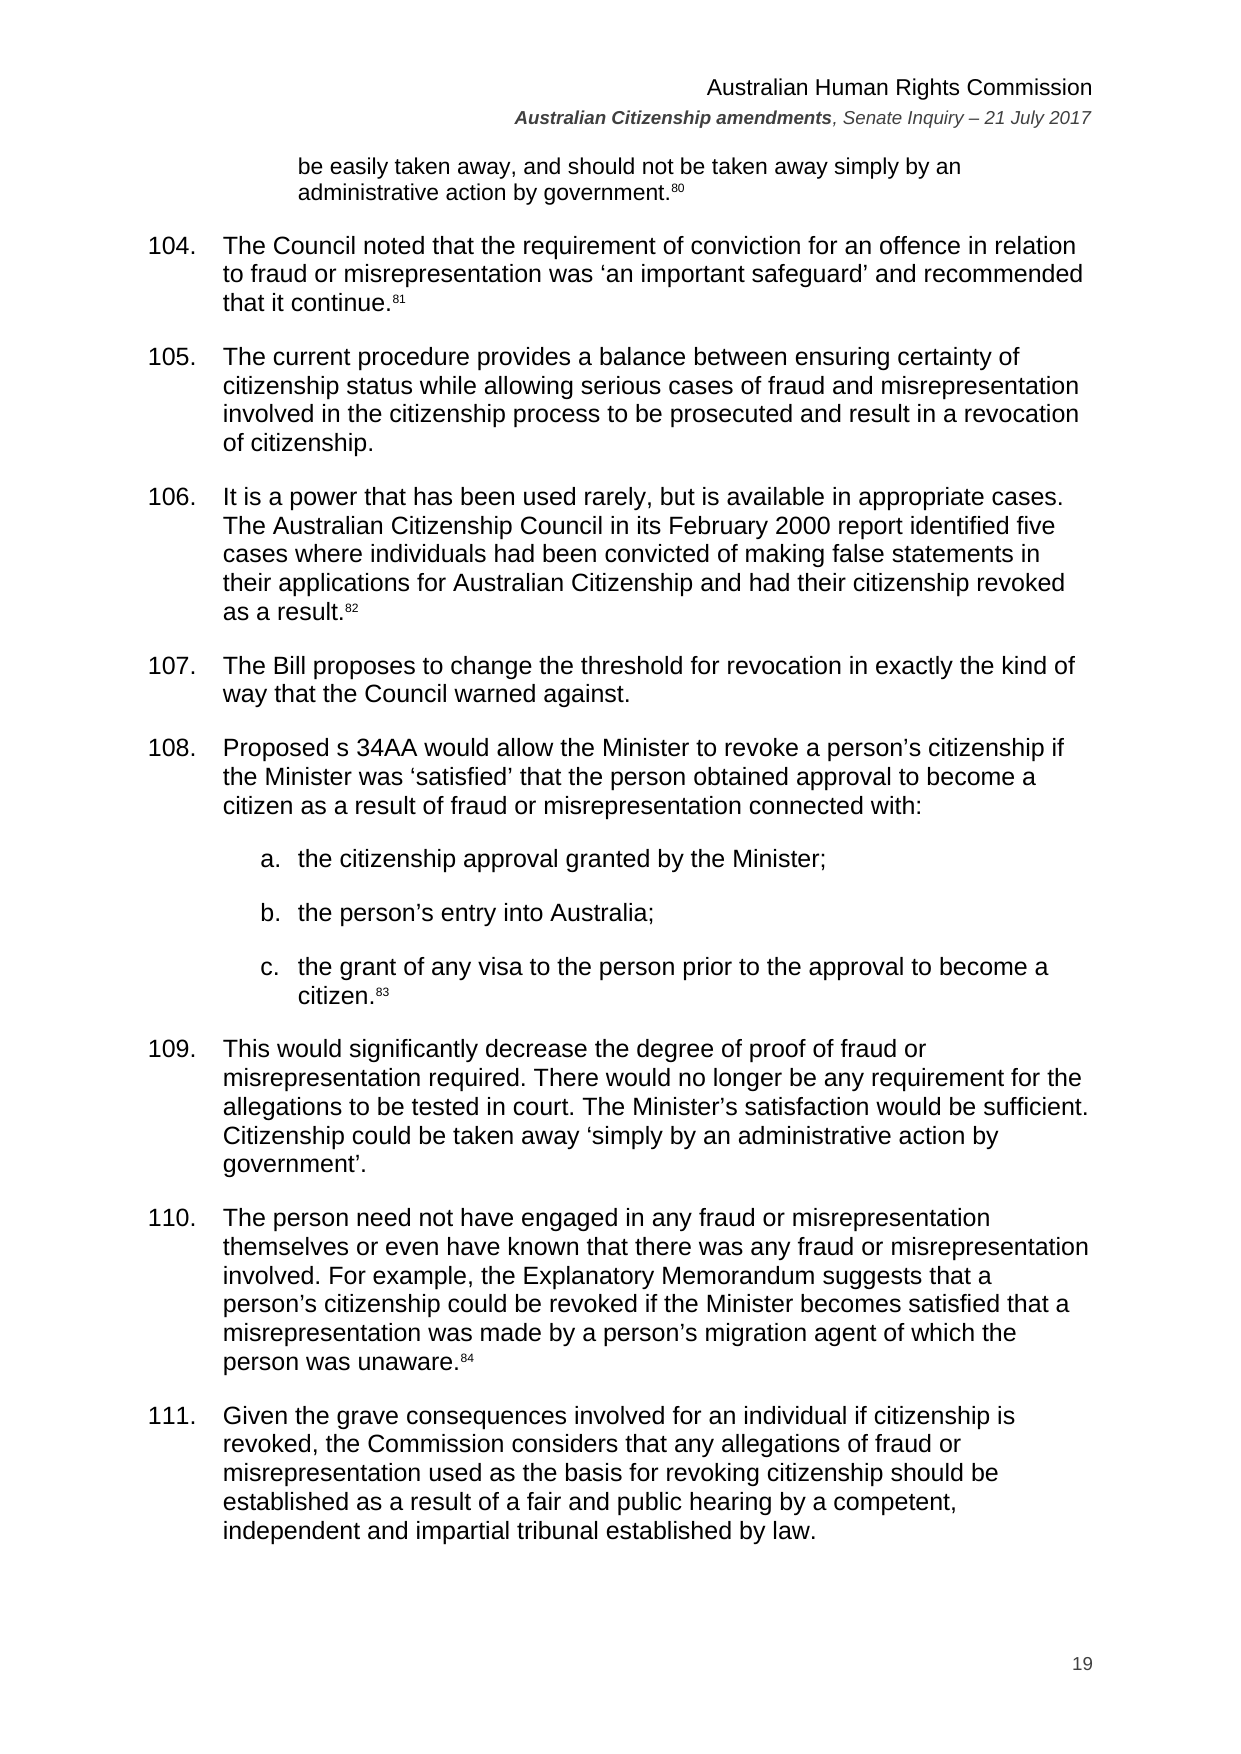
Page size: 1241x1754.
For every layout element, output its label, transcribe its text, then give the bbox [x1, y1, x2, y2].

list the citizenship approval granted by the Minister; [260, 844, 1092, 873]
text Proposed s 34AA would allow the Minister to revoke a person’s citizenship if the Minister was ‘satisfied’ that the person obtained approval to become a citizen as a result of fraud or misrepresentation connected with: [148, 733, 1092, 819]
text This would significantly decrease the degree of proof of fraud or misrepresentation required. There would no longer be any requirement for the allegations to be tested in court. The Minister’s satisfaction would be sufficient. Citizenship could be taken away ‘simply by an administrative action by government’. [148, 1034, 1092, 1178]
text It is a power that has been used rarely, but is available in appropriate cases. The Australian Citizenship Council in its February 2000 report identified five cases where individuals had been convicted of making false statements in their applications for Australian Citizenship and had their citizenship revoked as a result. [148, 482, 1092, 626]
list the grant of any visa to the person prior to the approval to become a citizen. [260, 952, 1092, 1009]
text The person need not have engaged in any fraud or misrepresentation themselves or even have known that there was any fraud or misrepresentation involved. For example, the Explanatory Memorandum suggests that a person’s citizenship could be revoked if the Minister becomes satisfied that a misrepresentation was made by a person’s migration agent of which the person was unaware. [148, 1203, 1092, 1376]
text The current procedure provides a balance between ensuring certainty of citizenship status while allowing serious cases of fraud and misrepresentation involved in the citizenship process to be prosecuted and result in a revocation of citizenship. [148, 342, 1092, 457]
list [298, 153, 1092, 206]
text Given the grave consequences involved for an individual if citizenship is revoked, the Commission considers that any allegations of fraud or misrepresentation used as the basis for revoking citizenship should be established as a result of a fair and public hearing by a competent, independent and impartial tribunal established by law. [148, 1401, 1092, 1544]
text The Bill proposes to change the threshold for revocation in exactly the kind of way that the Council warned against. [148, 651, 1092, 708]
text The Council noted that the requirement of conviction for an offence in relation to fraud or misrepresentation was ‘an important safeguard’ and recommended that it continue. [148, 231, 1092, 317]
list the person’s entry into Australia; [260, 898, 1092, 927]
